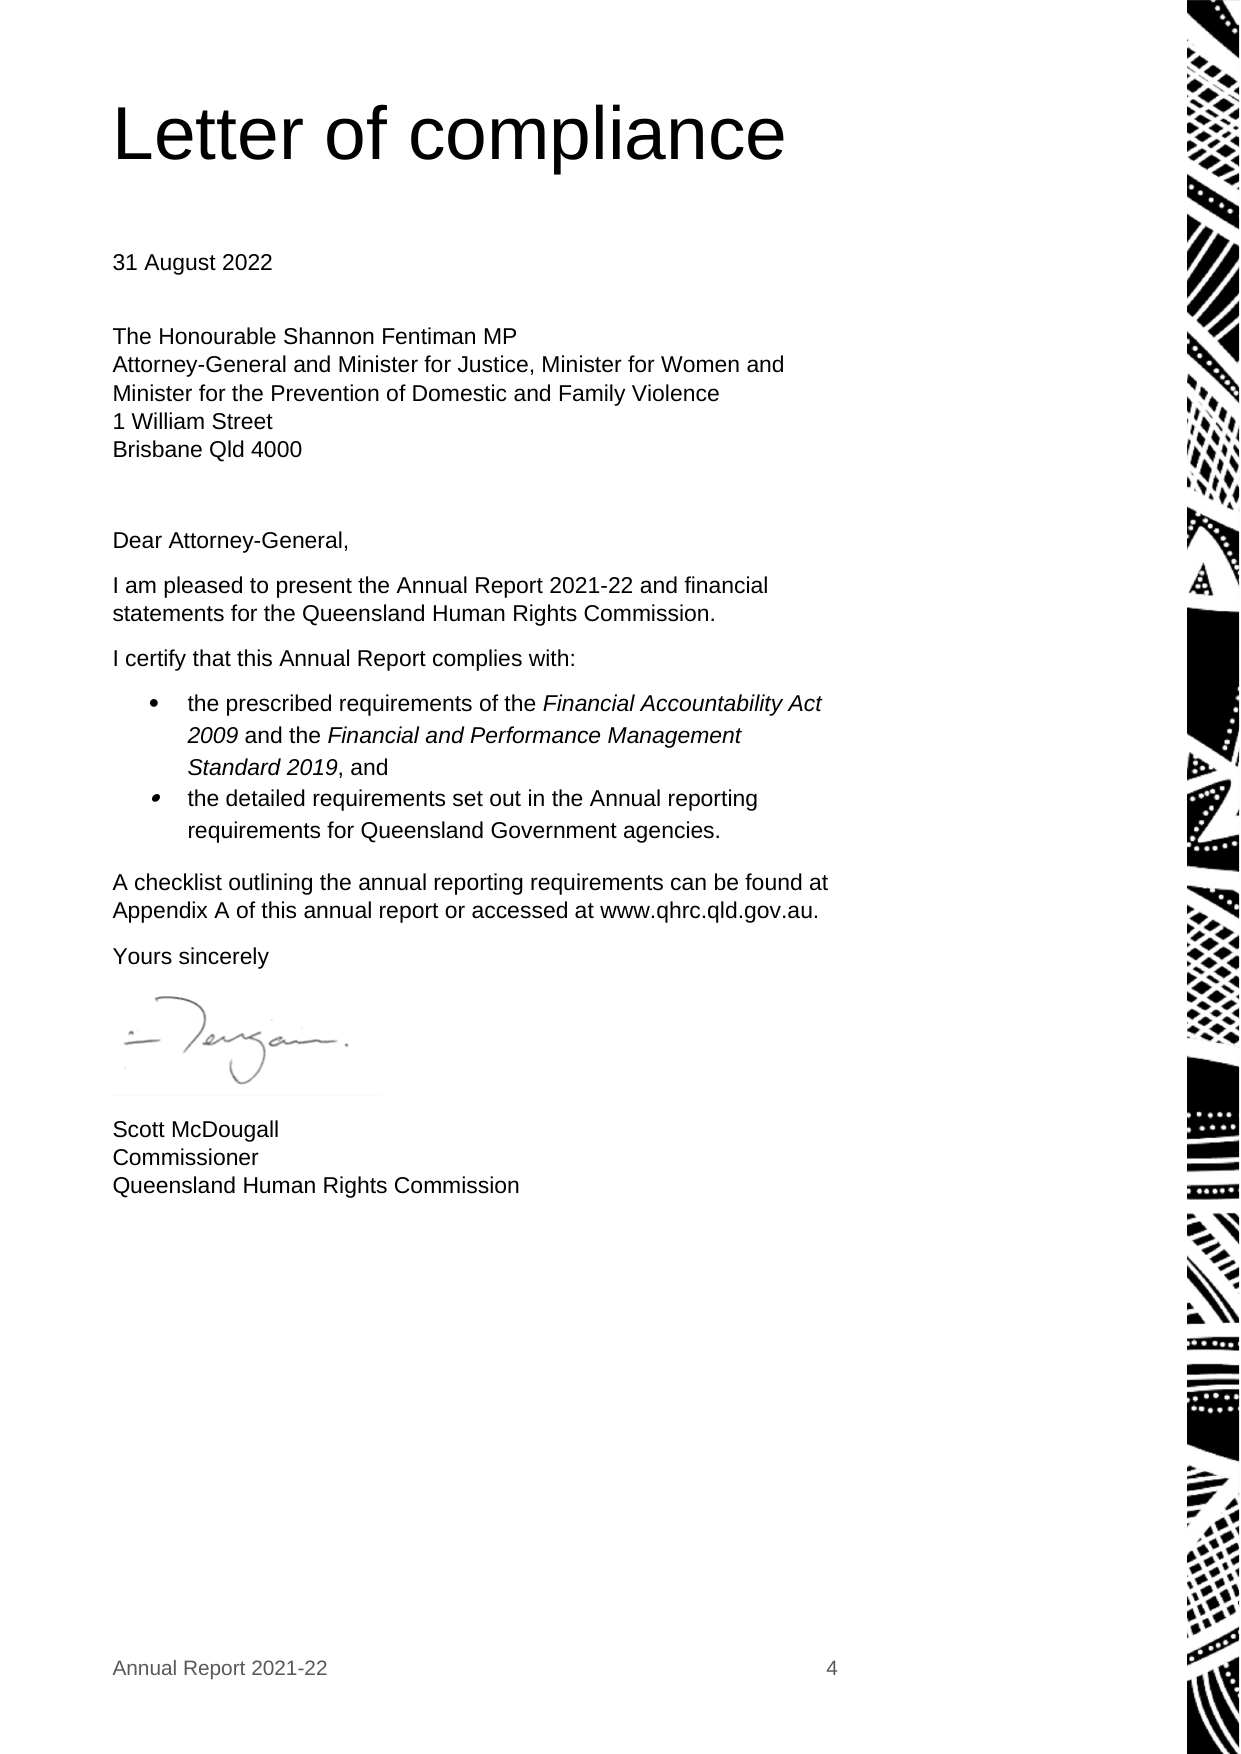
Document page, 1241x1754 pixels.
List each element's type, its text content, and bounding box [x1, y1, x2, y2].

text Attorney-General and Minister for Justice, Minister for Women and Minister for the Prevention of Domestic and Family Violence [112, 351, 837, 406]
list the prescribed requirements of the Financial Accountability Act 2009 and the Financial and Performance Management Standard 2019, and [150, 690, 837, 780]
text The Honourable Shannon Fentiman MP [112, 323, 837, 349]
text I am pleased to present the Annual Report 2021-22 and financial statements for the Queensland Human Rights Commission. [112, 572, 837, 627]
picture [1187, 1, 1240, 1754]
text 31 August 2022 [112, 249, 837, 276]
picture [112, 987, 384, 1097]
text A checklist outlining the annual reporting requirements can be found at Appendix A of this annual report or accessed at www.qhrc.qld.gov.au. [112, 869, 837, 924]
subtitle Letter of compliance [112, 89, 1128, 175]
text Commissioner [112, 1144, 837, 1170]
text Yours sincerely [112, 943, 837, 969]
text Dear Attorney-General, [112, 527, 837, 553]
text Queensland Human Rights Commission [112, 1172, 837, 1199]
text 1 William Street [112, 408, 837, 434]
text Scott McDougall [112, 1116, 837, 1142]
list the detailed requirements set out in the Annual reporting requirements for Queensland Government agencies. [150, 785, 837, 843]
text Brisbane Qld 4000 [112, 436, 837, 463]
text I certify that this Annual Report complies with: [112, 645, 837, 672]
